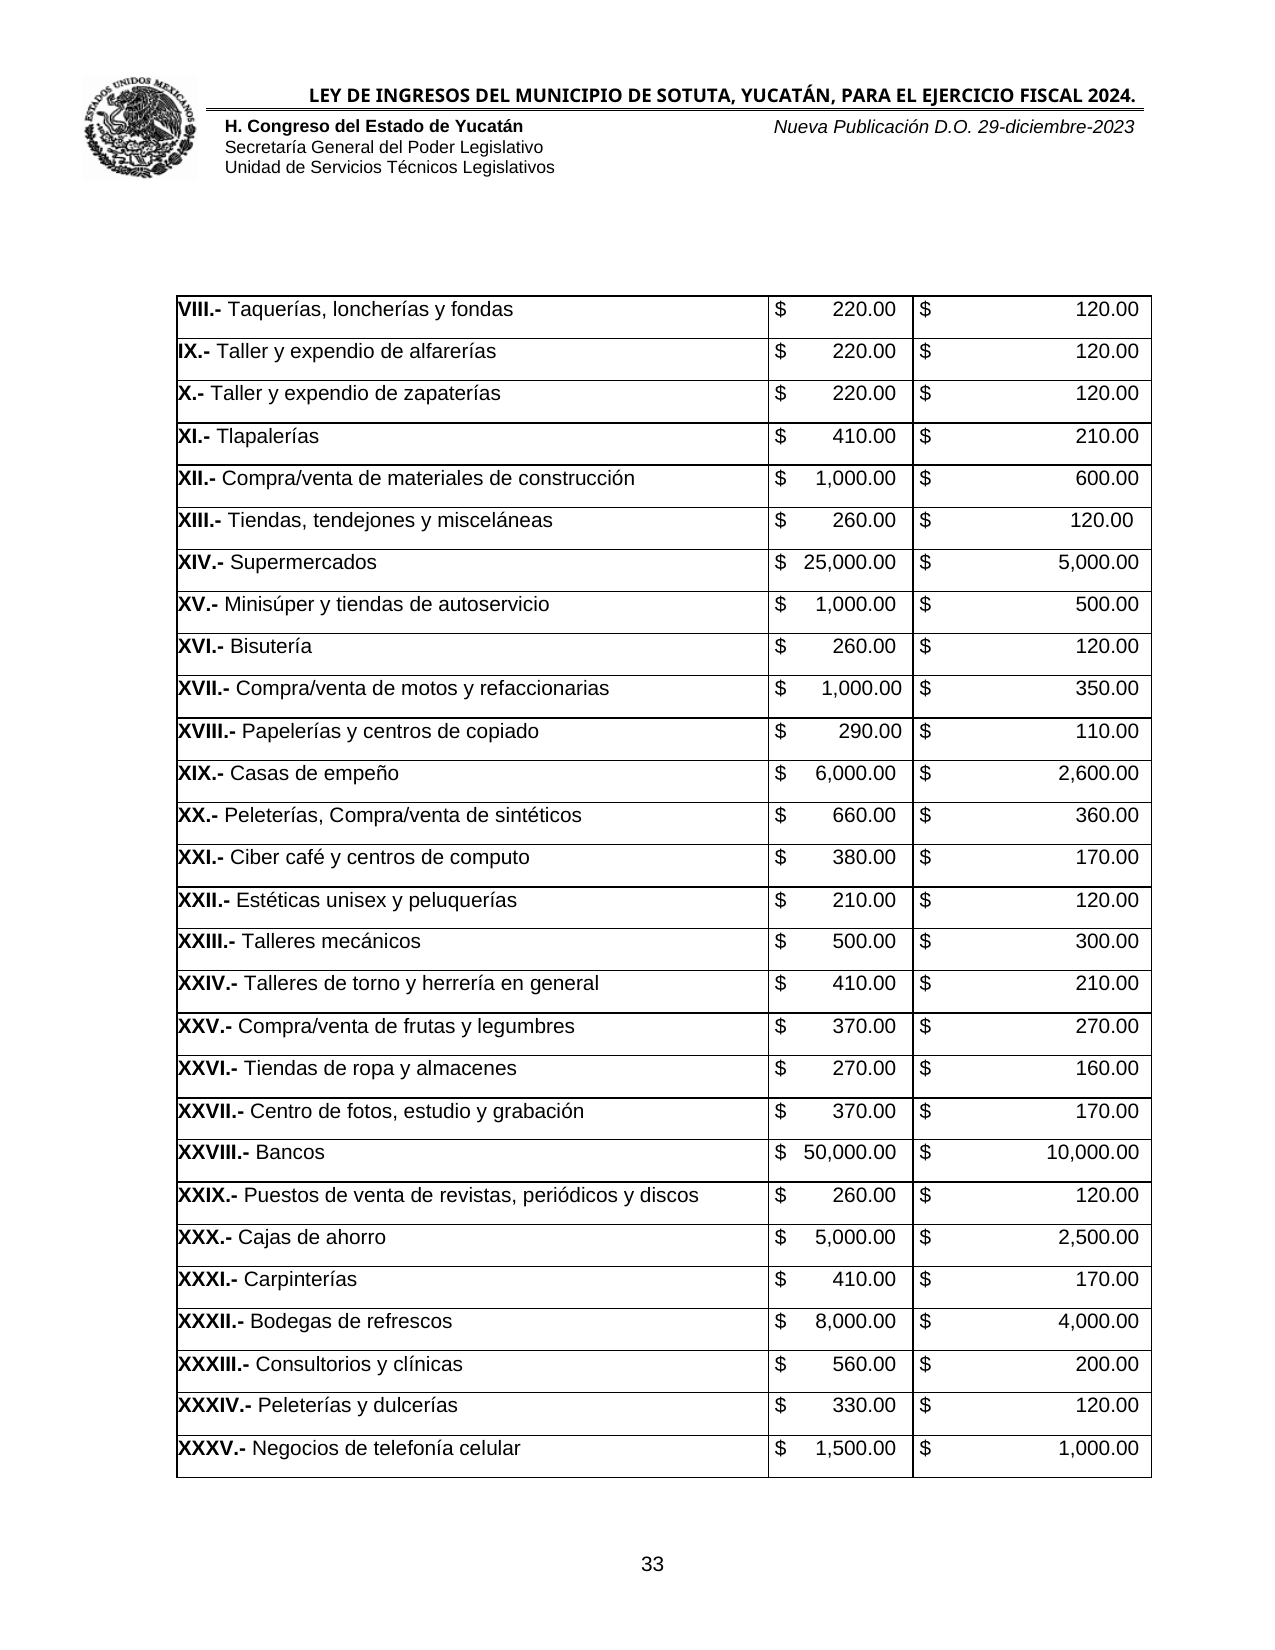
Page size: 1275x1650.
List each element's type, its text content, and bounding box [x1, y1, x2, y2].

table_cell $ 260.00 [769, 508, 912, 548]
table_cell XXXI.- Carpinterías [178, 1267, 768, 1308]
table_cell XIII.- Tiendas, tendejones y misceláneas [178, 508, 768, 548]
table_cell $ 1,000.00 [769, 676, 912, 717]
table_cell XXXV.- Negocios de telefonía celular [178, 1436, 768, 1477]
table_cell $ 560.00 [769, 1351, 912, 1392]
table_cell X.- Taller y expendio de zapaterías [178, 381, 768, 422]
table_cell XXV.- Compra/venta de frutas y legumbres [178, 1014, 768, 1055]
table_cell $ 120.00 [914, 888, 1151, 928]
table_cell XX.- Peleterías, Compra/venta de sintéticos [178, 803, 768, 843]
table_cell XXXIV.- Peleterías y dulcerías [178, 1393, 768, 1435]
table_cell $ 210.00 [914, 971, 1151, 1012]
table_cell $ 50,000.00 [769, 1140, 912, 1181]
table_cell $ 660.00 [769, 803, 912, 843]
table_cell $ 290.00 [769, 719, 912, 760]
table_cell $ 410.00 [769, 1267, 912, 1308]
table_cell $ 5,000.00 [769, 1225, 912, 1266]
table_cell VIII.- Taquerías, loncherías y fondas [178, 297, 768, 338]
table_cell $ 1,000.00 [769, 466, 912, 507]
table_cell XVI.- Bisutería [178, 634, 768, 675]
table_cell $ 260.00 [769, 634, 912, 675]
table_cell $ 220.00 [769, 339, 912, 380]
table_cell XIV.- Supermercados [178, 550, 768, 591]
table_cell $ 170.00 [914, 1099, 1151, 1139]
table_cell $ 370.00 [769, 1014, 912, 1055]
table_cell $ 120.00 [914, 1183, 1151, 1224]
table_cell $ 360.00 [914, 803, 1151, 843]
table_cell $ 120.00 [914, 634, 1151, 675]
table_cell $ 120.00 [914, 297, 1151, 338]
table_cell XIX.- Casas de empeño [178, 761, 768, 802]
table_cell XXVIII.- Bancos [178, 1140, 768, 1181]
table_cell $ 1,000.00 [769, 592, 912, 633]
table_cell $ 500.00 [769, 929, 912, 970]
table_cell XXVII.- Centro de fotos, estudio y grabación [178, 1099, 768, 1139]
table_cell $ 170.00 [914, 845, 1151, 886]
table_cell $ 210.00 [769, 888, 912, 928]
table_cell $ 120.00 [914, 339, 1151, 380]
table_cell XXXII.- Bodegas de refrescos [178, 1309, 768, 1350]
table_cell $ 330.00 [769, 1393, 912, 1435]
table_cell $ 270.00 [914, 1014, 1151, 1055]
table_cell $ 210.00 [914, 424, 1151, 464]
table_cell $ 160.00 [914, 1056, 1151, 1097]
table_cell $ 4,000.00 [914, 1309, 1151, 1350]
table_cell XXVI.- Tiendas de ropa y almacenes [178, 1056, 768, 1097]
table_cell $ 120.00 [914, 381, 1151, 422]
table_cell $ 10,000.00 [914, 1140, 1151, 1181]
table_cell $ 2,500.00 [914, 1225, 1151, 1266]
table_cell $ 220.00 [769, 381, 912, 422]
table_cell $ 410.00 [769, 424, 912, 464]
table_cell $ 220.00 [769, 297, 912, 338]
table_cell XV.- Minisúper y tiendas de autoservicio [178, 592, 768, 633]
table_cell XXIII.- Talleres mecánicos [178, 929, 768, 970]
table_cell $ 110.00 [914, 719, 1151, 760]
table_cell XXIX.- Puestos de venta de revistas, periódicos y discos [178, 1183, 768, 1224]
table_cell XXI.- Ciber café y centros de computo [178, 845, 768, 886]
table_cell $ 350.00 [914, 676, 1151, 717]
table_cell $ 25,000.00 [769, 550, 912, 591]
table_cell XXIV.- Talleres de torno y herrería en general [178, 971, 768, 1012]
table_cell IX.- Taller y expendio de alfarerías [178, 339, 768, 380]
table_cell $ 200.00 [914, 1351, 1151, 1392]
table_cell XXXIII.- Consultorios y clínicas [178, 1351, 768, 1392]
table_cell $ 370.00 [769, 1099, 912, 1139]
table_cell $ 1,000.00 [914, 1436, 1151, 1477]
table_cell $ 300.00 [914, 929, 1151, 970]
table_cell $ 380.00 [769, 845, 912, 886]
table_cell $ 1,500.00 [769, 1436, 912, 1477]
table_cell $ 5,000.00 [914, 550, 1151, 591]
table_cell $ 410.00 [769, 971, 912, 1012]
table_cell XVII.- Compra/venta de motos y refaccionarias [178, 676, 768, 717]
table_cell $ 120.00 [914, 1393, 1151, 1435]
table_cell $ 120.00 [914, 508, 1151, 548]
table_cell $ 600.00 [914, 466, 1151, 507]
table_cell $ 8,000.00 [769, 1309, 912, 1350]
table_cell $ 2,600.00 [914, 761, 1151, 802]
table_cell $ 270.00 [769, 1056, 912, 1097]
table_cell XII.- Compra/venta de materiales de construcción [178, 466, 768, 507]
table_cell XI.- Tlapalerías [178, 424, 768, 464]
table_cell $ 260.00 [769, 1183, 912, 1224]
table_cell $ 500.00 [914, 592, 1151, 633]
table_cell $ 6,000.00 [769, 761, 912, 802]
table_cell $ 170.00 [914, 1267, 1151, 1308]
table_cell XXII.- Estéticas unisex y peluquerías [178, 888, 768, 928]
table_cell XXX.- Cajas de ahorro [178, 1225, 768, 1266]
table_cell XVIII.- Papelerías y centros de copiado [178, 719, 768, 760]
